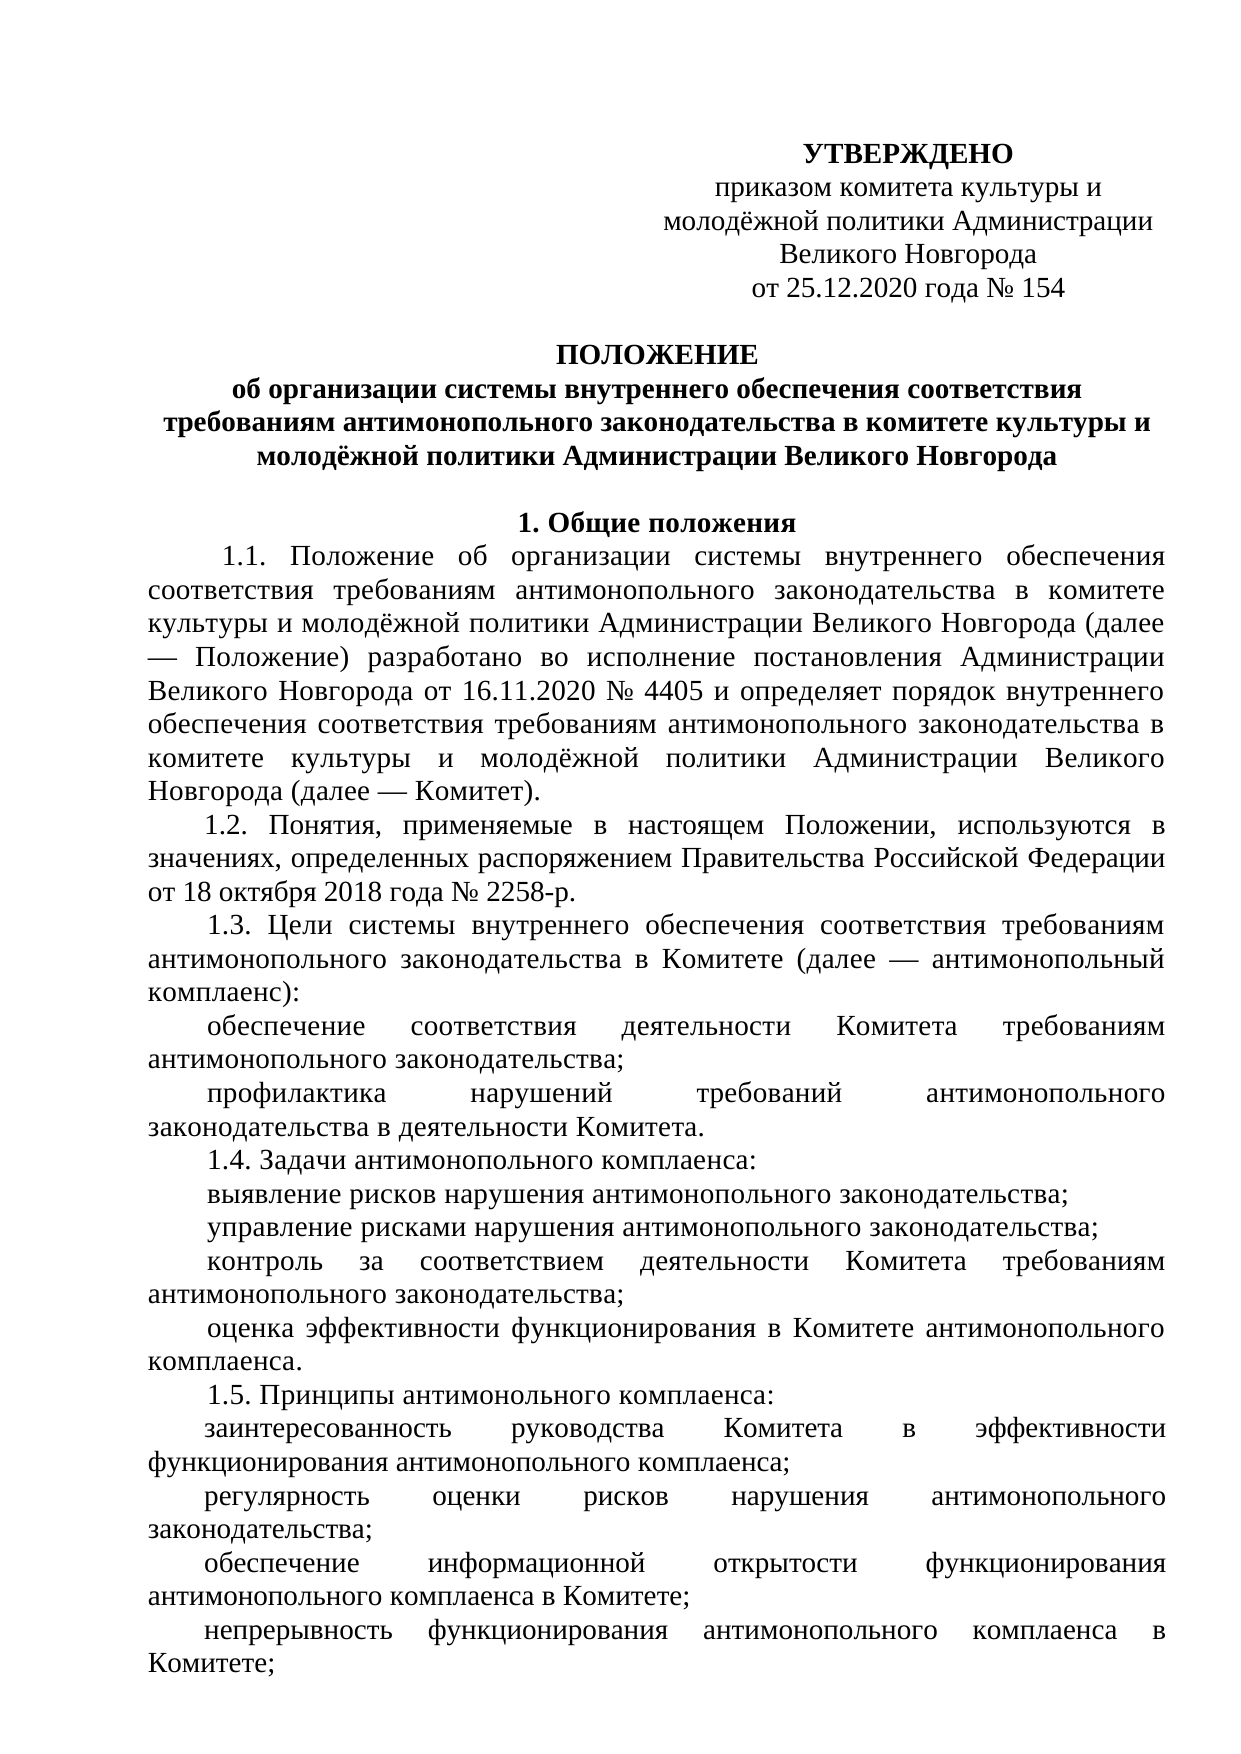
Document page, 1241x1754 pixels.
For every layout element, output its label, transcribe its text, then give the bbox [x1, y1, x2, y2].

text 1. Общие положения [148, 505, 1167, 538]
text непрерывность функционирования антимонопольного комплаенса в Комитете; [148, 1612, 1167, 1679]
text об организации системы внутреннего обеспечения соответствия требованиям антимонопольного законодательства в комитете культуры и молодёжной политики Администрации Великого Новгорода [148, 371, 1167, 471]
text УТВЕРЖДЕНО [650, 136, 1167, 169]
text оценка эффективности функционирования в Комитете антимонопольного комплаенса. [148, 1310, 1167, 1377]
text 1.5. Принципы антимонольного комплаенса: [148, 1377, 1167, 1411]
text профилактика нарушений требований антимонопольного законодательства в деятельности Комитета. [148, 1075, 1167, 1142]
text от 25.12.2020 года № 154 [650, 270, 1167, 304]
text 1.2. Понятия, применяемые в настоящем Положении, используются в значениях, определенных распоряжением Правительства Российской Федерации от 18 октября 2018 года № 2258-р. [148, 807, 1167, 907]
text обеспечение информационной открытости функционирования антимонопольного комплаенса в Комитете; [148, 1545, 1167, 1612]
text обеспечение соответствия деятельности Комитета требованиям антимонопольного законодательства; [148, 1008, 1167, 1075]
text выявление рисков нарушения антимонопольного законодательства; [148, 1176, 1167, 1209]
text 1.3. Цели системы внутреннего обеспечения соответствия требованиям антимонопольного законодательства в Комитете (далее — антимонопольный комплаенс): [148, 907, 1167, 1008]
text контроль за соответствием деятельности Комитета требованиям антимонопольного законодательства; [148, 1243, 1167, 1310]
text ПОЛОЖЕНИЕ [148, 337, 1167, 371]
text управление рисками нарушения антимонопольного законодательства; [148, 1209, 1167, 1243]
text 1.4. Задачи антимонопольного комплаенса: [148, 1142, 1167, 1176]
text приказом комитета культуры и молодёжной политики Администрации Великого Новгорода [650, 169, 1167, 270]
text заинтересованность руководства Комитета в эффективности функционирования антимонопольного комплаенса; [148, 1411, 1167, 1478]
text 1.1. Положение об организации системы внутреннего обеспечения соответствия требованиям антимонопольного законодательства в комитете культуры и молодёжной политики Администрации Великого Новгорода (далее — Положение) разработано во исполнение постановления Администрации Великого Новгорода от 16.11.2020 № 4405 и определяет порядок внутреннего обеспечения соответствия требованиям антимонопольного законодательства в комитете культуры и молодёжной политики Администрации Великого Новгорода (далее — Комитет). [148, 538, 1167, 807]
text регулярность оценки рисков нарушения антимонопольного законодательства; [148, 1478, 1167, 1545]
